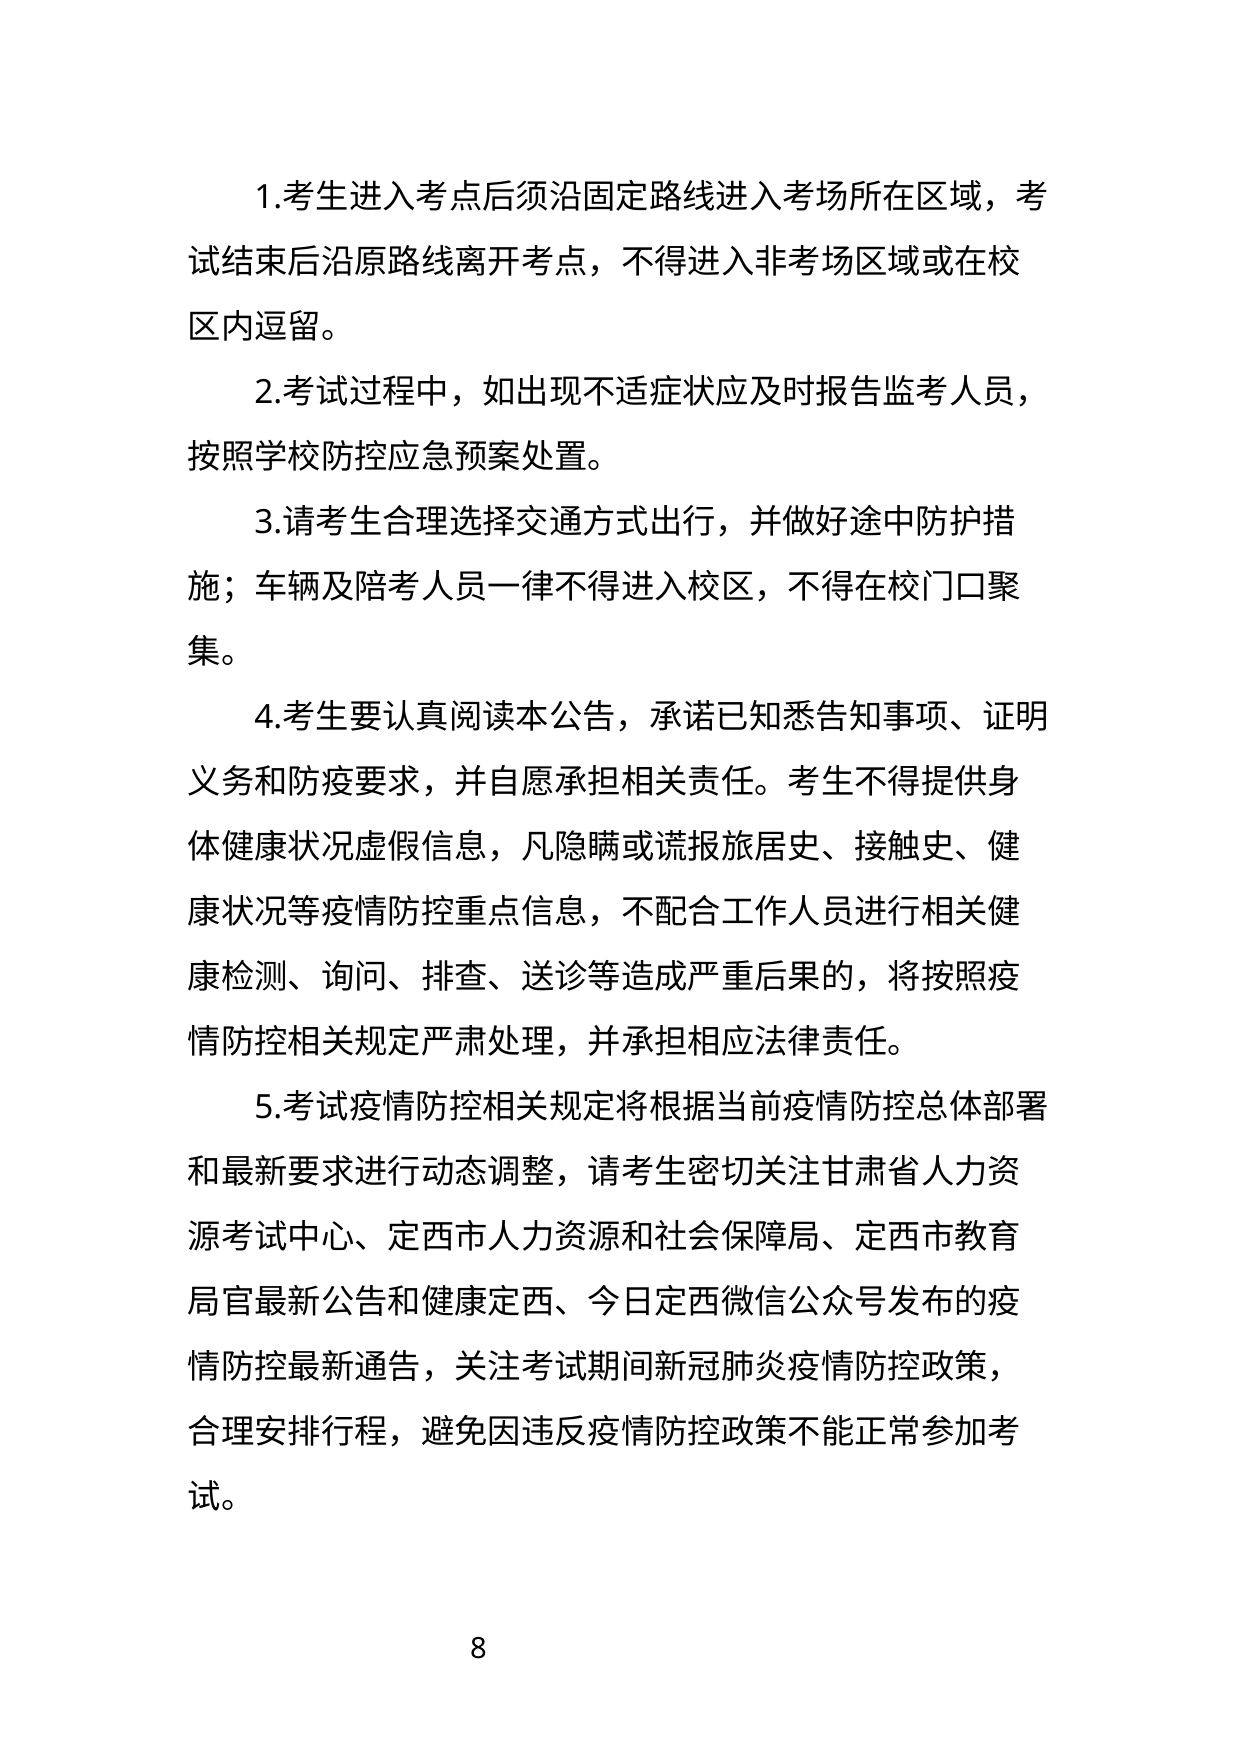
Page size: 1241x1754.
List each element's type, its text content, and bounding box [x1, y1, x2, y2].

text 2.考试过程中，如出现不适症状应及时报告监考人员，按照学校防控应急预案处置。 [187, 357, 1053, 487]
text 1.考生进入考点后须沿固定路线进入考场所在区域，考试结束后沿原路线离开考点，不得进入非考场区域或在校区内逗留。 [187, 162, 1053, 357]
text 4.考生要认真阅读本公告，承诺已知悉告知事项、证明义务和防疫要求，并自愿承担相关责任。考生不得提供身体健康状况虚假信息，凡隐瞒或谎报旅居史、接触史、健康状况等疫情防控重点信息，不配合工作人员进行相关健康检测、询问、排查、送诊等造成严重后果的，将按照疫情防控相关规定严肃处理，并承担相应法律责任。 [187, 682, 1053, 1072]
text 3.请考生合理选择交通方式出行，并做好途中防护措施；车辆及陪考人员一律不得进入校区，不得在校门口聚集。 [187, 487, 1053, 682]
text 5.考试疫情防控相关规定将根据当前疫情防控总体部署和最新要求进行动态调整，请考生密切关注甘肃省人力资源考试中心、定西市人力资源和社会保障局、定西市教育局官最新公告和健康定西、今日定西微信公众号发布的疫情防控最新通告，关注考试期间新冠肺炎疫情防控政策，合理安排行程，避免因违反疫情防控政策不能正常参加考试。 [187, 1072, 1053, 1527]
